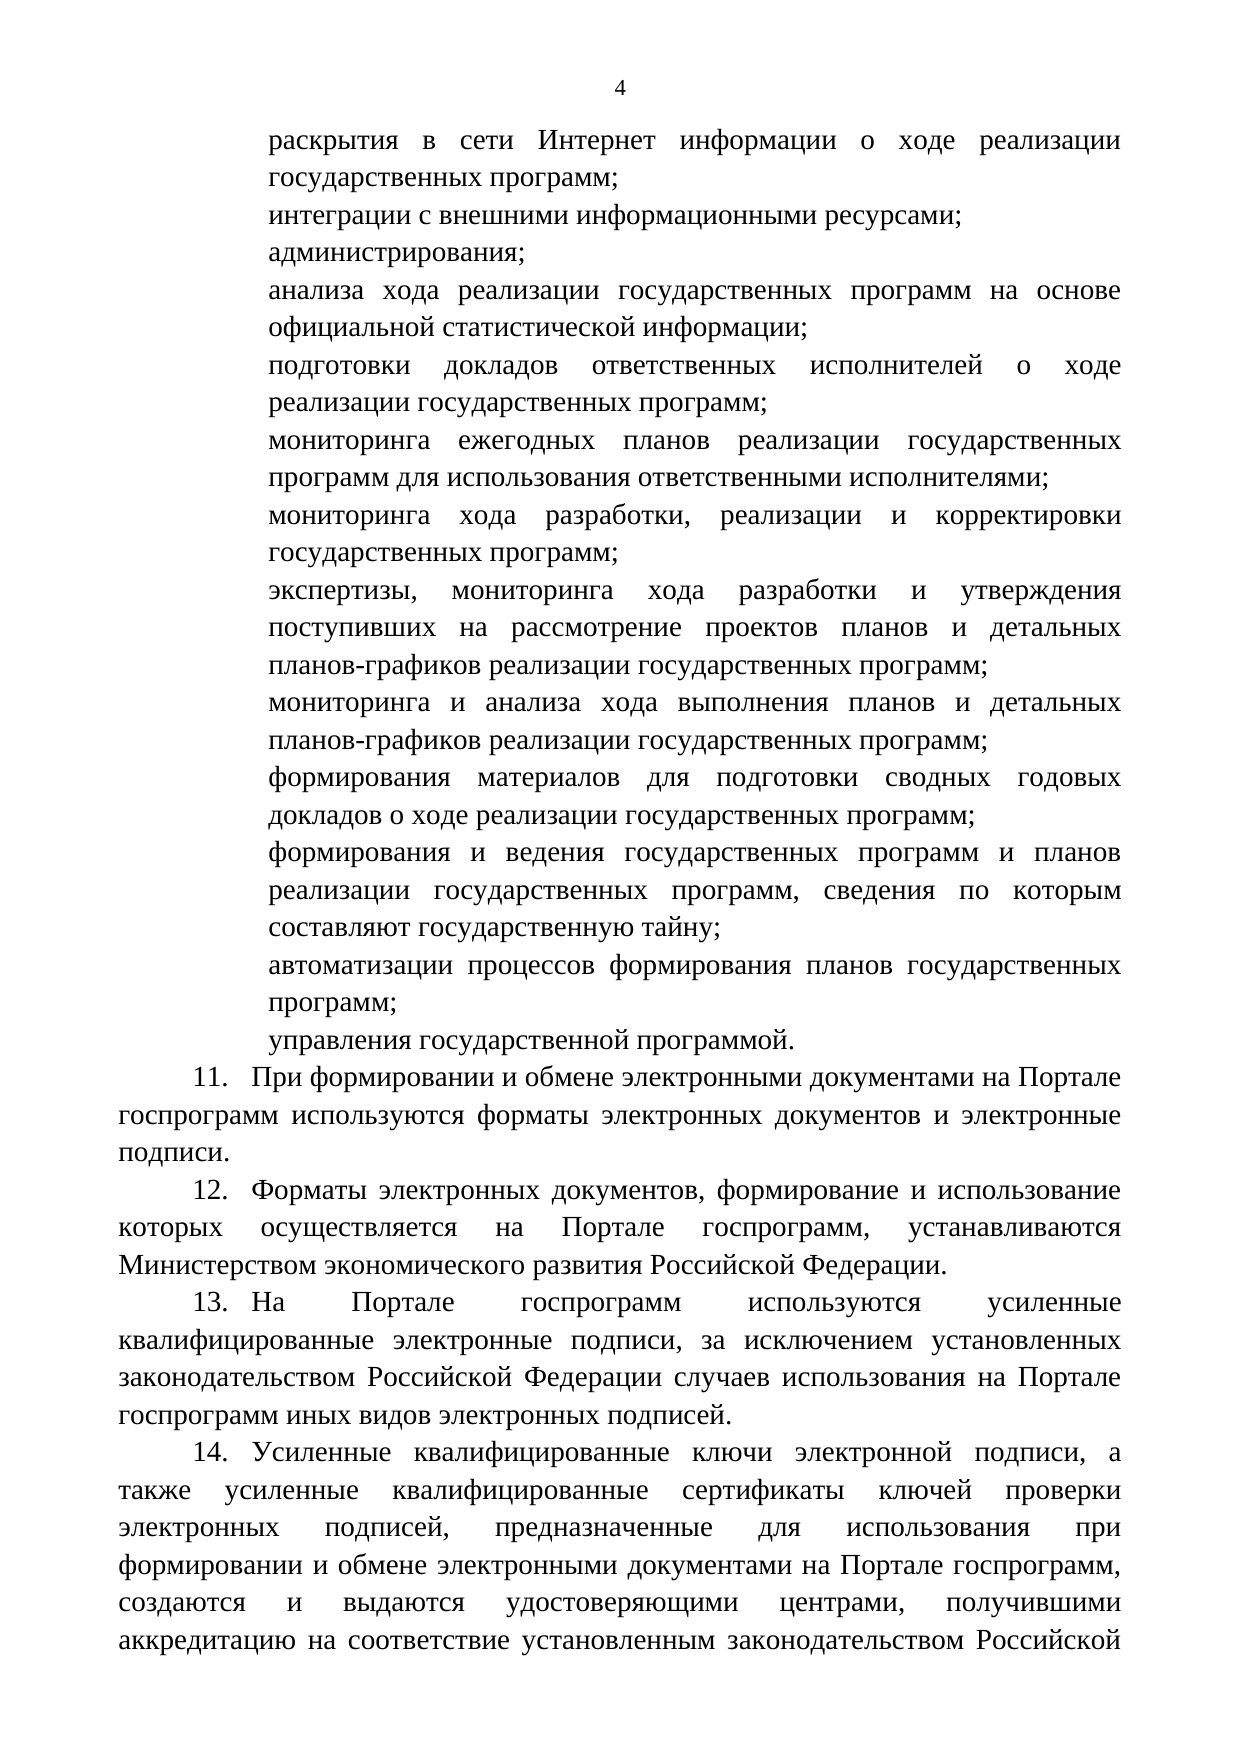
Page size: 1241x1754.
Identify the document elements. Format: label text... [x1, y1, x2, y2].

text управления государственной программой. [268, 1018, 1122, 1056]
text мониторинга и анализа хода выполнения планов и детальных планов-графиков реализации государственных программ; [268, 681, 1122, 756]
text раскрытия в сети Интернет информации о ходе реализации государственных программ; [268, 118, 1122, 193]
text формирования и ведения государственных программ и планов реализации государственных программ, сведения по которым составляют государственную тайну; [268, 831, 1122, 943]
list Форматы электронных документов, формирование и использование которых осуществляется на Портале госпрограмм, устанавливаются Министерством экономического развития Российской Федерации. [118, 1168, 1122, 1281]
text администрирования; [268, 231, 1122, 268]
list При формировании и обмене электронными документами на Портале госпрограмм используются форматы электронных документов и электронные подписи. [118, 1056, 1122, 1168]
text подготовки докладов ответственных исполнителей о ходе реализации государственных программ; [268, 343, 1122, 418]
text мониторинга хода разработки, реализации и корректировки государственных программ; [268, 493, 1122, 568]
text формирования материалов для подготовки сводных годовых докладов о ходе реализации государственных программ; [268, 756, 1122, 831]
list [118, 1431, 1122, 1656]
text анализа хода реализации государственных программ на основе официальной статистической информации; [268, 268, 1122, 343]
text мониторинга ежегодных планов реализации государственных программ для использования ответственными исполнителями; [268, 418, 1122, 493]
list На Портале госпрограмм используются усиленные квалифицированные электронные подписи, за исключением установленных законодательством Российской Федерации случаев использования на Портале госпрограмм иных видов электронных подписей. [118, 1281, 1122, 1431]
text экспертизы, мониторинга хода разработки и утверждения поступивших на рассмотрение проектов планов и детальных планов-графиков реализации государственных программ; [268, 568, 1122, 681]
text автоматизации процессов формирования планов государственных программ; [268, 943, 1122, 1018]
text интеграции с внешними информационными ресурсами; [268, 193, 1122, 231]
